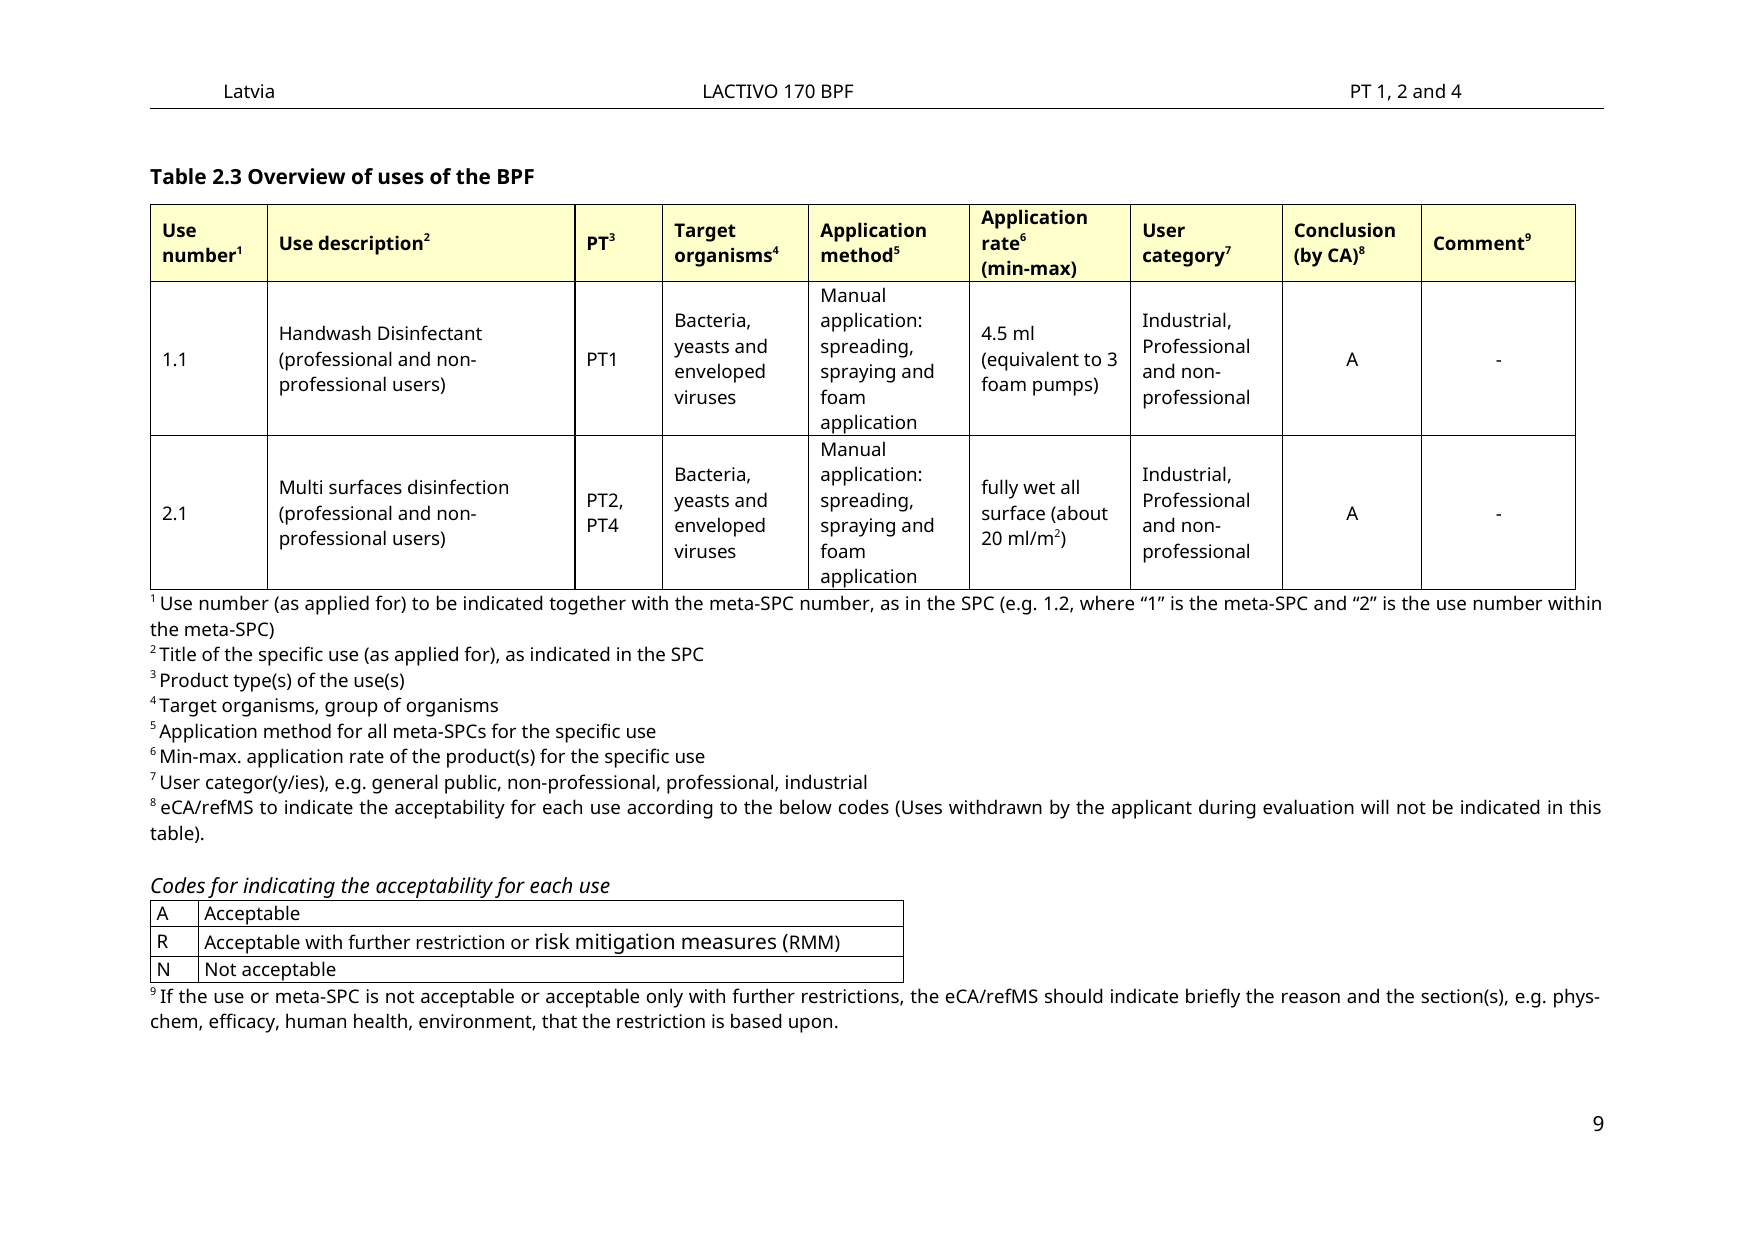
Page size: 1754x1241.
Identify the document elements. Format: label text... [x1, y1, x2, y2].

table_cell fully wet all surface (about 20 ml/m2) [970, 436, 1130, 589]
table_header User category7 [1131, 205, 1282, 281]
table_header Conclusion (by CA)8 [1283, 205, 1421, 281]
table_cell Acceptable with further restriction or risk mitigation measures (RMM) [199, 927, 903, 956]
table_cell Industrial, Professional and non-professional [1131, 436, 1282, 589]
table_cell Handwash Disinfectant (professional and non-professional users) [268, 282, 574, 435]
table_header Comment9 [1422, 205, 1575, 281]
text 3 Product type(s) of the use(s) [150, 667, 1604, 692]
table_cell 2.1 [151, 436, 267, 589]
table_cell 4.5 ml (equivalent to 3 foam pumps) [970, 282, 1130, 435]
table_cell Bacteria, yeasts and enveloped viruses [663, 436, 808, 589]
text 9 If the use or meta-SPC is not acceptable or acceptable only with further restrictions, the eCA/refMS should indicate briefly the reason and the section(s), e.g. phys-chem, efficacy, human health, environment, that the restriction is based upon. [150, 983, 1604, 1034]
table_cell 1.1 [151, 282, 267, 435]
table_cell Manual application: spreading, spraying and foam application [809, 282, 969, 435]
table_header Application rate6 (min-max) [970, 205, 1130, 281]
text 2 Title of the specific use (as applied for), as indicated in the SPC [150, 641, 1604, 667]
table_cell - [1422, 436, 1575, 589]
table_cell Manual application: spreading, spraying and foam application [809, 436, 969, 589]
table_cell R [151, 927, 198, 956]
table_cell PT1 [576, 282, 662, 435]
table_cell Multi surfaces disinfection (professional and non-professional users) [268, 436, 574, 589]
text 6 Min-max. application rate of the product(s) for the specific use [150, 743, 1604, 769]
table_header Use number1 [151, 205, 267, 281]
table_cell - [1422, 282, 1575, 435]
table_cell PT2, PT4 [576, 436, 662, 589]
table_header PT3 [576, 205, 662, 281]
table_header A [151, 901, 198, 926]
text 1 Use number (as applied for) to be indicated together with the meta-SPC number, as in the SPC (e.g. 1.2, where “1” is the meta-SPC and “2” is the use number within the meta-SPC) [150, 590, 1604, 641]
table_cell Industrial, Professional and non-professional [1131, 282, 1282, 435]
text 7 User categor(y/ies), e.g. general public, non-professional, professional, industrial [150, 769, 1604, 794]
text 5 Application method for all meta-SPCs for the specific use [150, 718, 1604, 743]
table_header Target organisms4 [663, 205, 808, 281]
table_header Acceptable [199, 901, 903, 926]
table_header Use description2 [268, 205, 574, 281]
table_cell A [1283, 282, 1421, 435]
text 8 eCA/refMS to indicate the acceptability for each use according to the below codes (Uses withdrawn by the applicant during evaluation will not be indicated in this table). [150, 794, 1604, 846]
table_cell Bacteria, yeasts and enveloped viruses [663, 282, 808, 435]
text 4 Target organisms, group of organisms [150, 692, 1604, 718]
table_cell N [151, 957, 198, 982]
table_header Application method5 [809, 205, 969, 281]
text Codes for indicating the acceptability for each use [150, 871, 1604, 899]
table_cell A [1283, 436, 1421, 589]
table_cell Not acceptable [199, 957, 903, 982]
